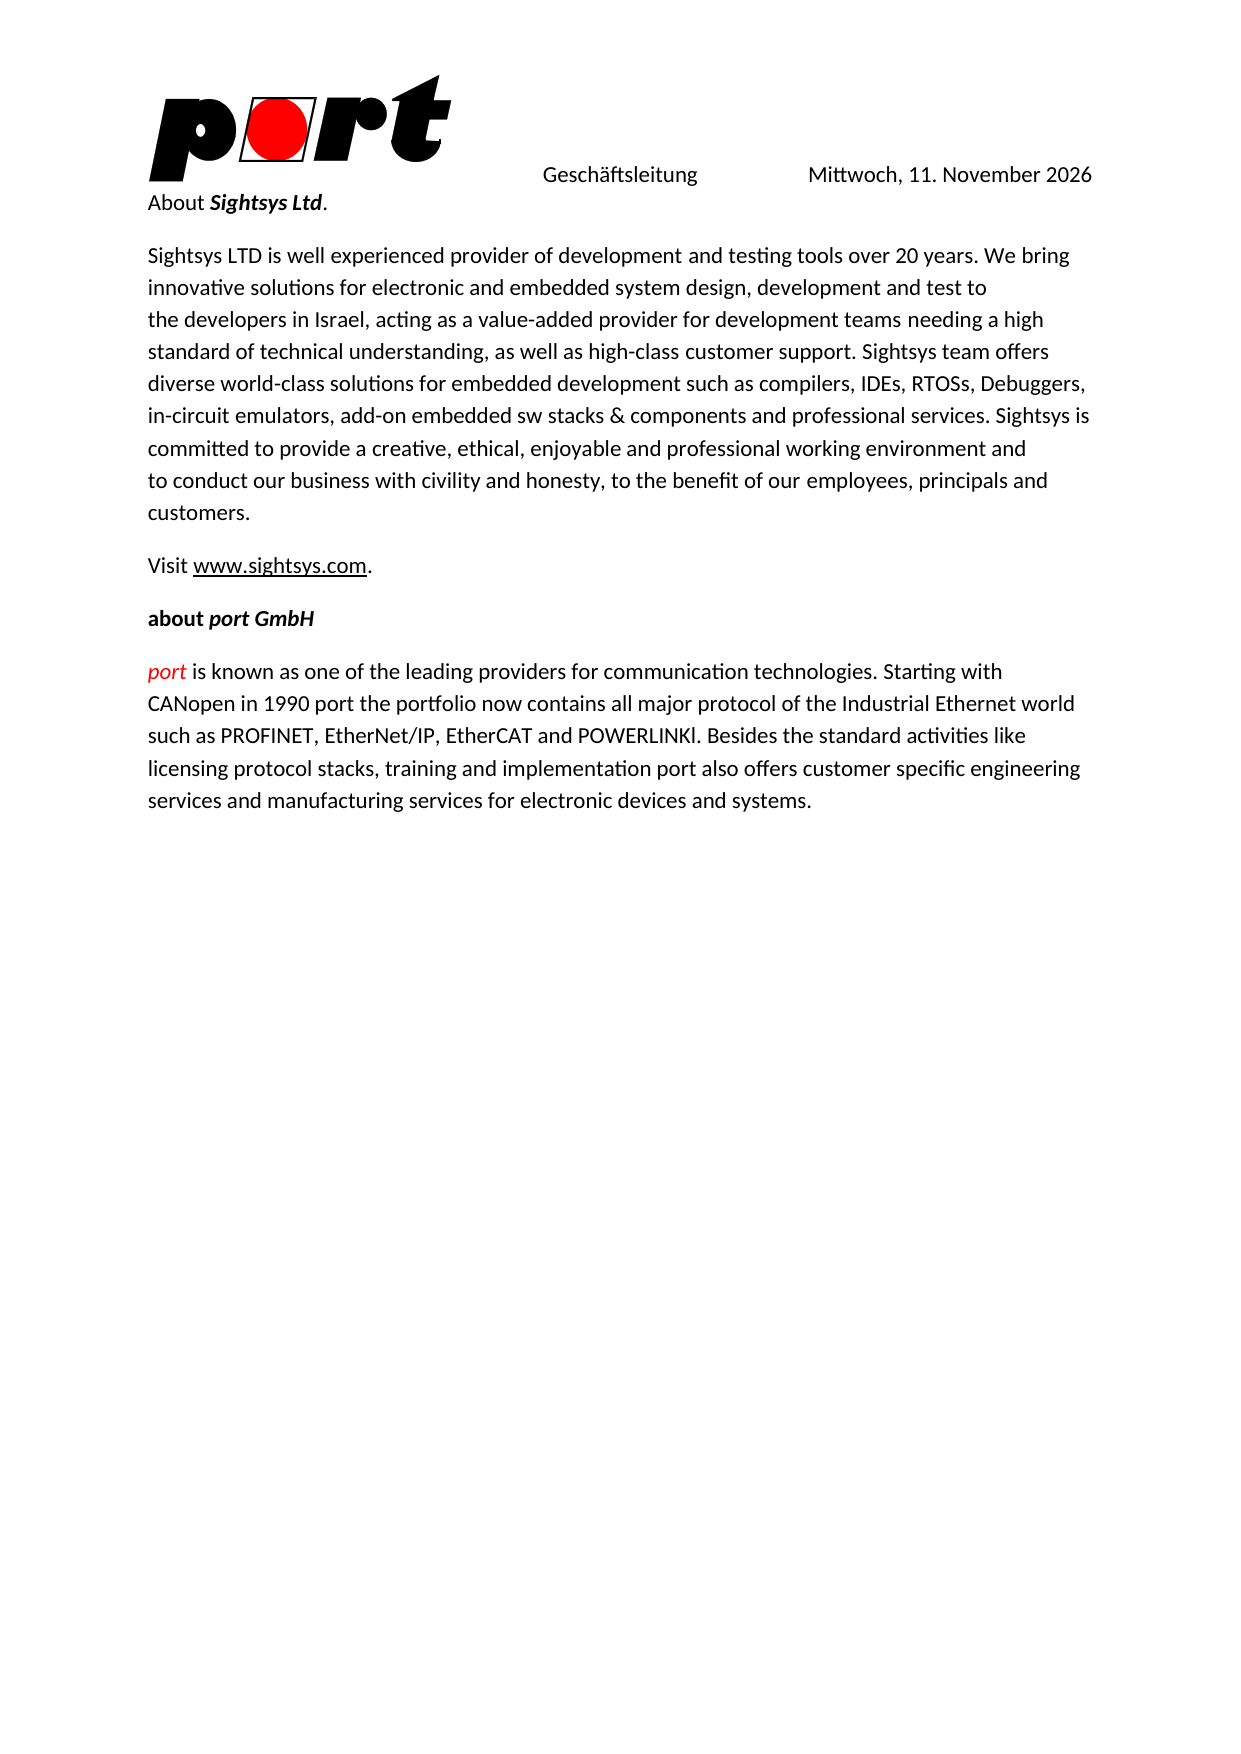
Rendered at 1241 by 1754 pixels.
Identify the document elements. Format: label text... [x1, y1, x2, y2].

text Sightsys LTD is well experienced provider of development and testing tools over 20 years. We bring innovative solutions for electronic and embedded system design, development and test to the developers in Israel, acting as a value-added provider for development teams needing a high standard of technical understanding, as well as high-class customer support. Sightsys team offers diverse world-class solutions for embedded development such as compilers, IDEs, RTOSs, Debuggers, in-circuit emulators, add-on embedded sw stacks & components and professional services. Sightsys is committed to provide a creative, ethical, enjoyable and professional working environment and to conduct our business with civility and honesty, to the benefit of our employees, principals and customers. [148, 241, 1093, 526]
text About Sightsys Ltd. [148, 188, 1093, 216]
text about port GmbH [148, 604, 1093, 632]
text port is known as one of the leading providers for communication technologies. Starting with CANopen in 1990 port the portfolio now contains all major protocol of the Industrial Ethernet world such as PROFINET, EtherNet/IP, EtherCAT and POWERLINKl. Besides the standard activities like licensing protocol stacks, training and implementation port also offers customer specific engineering services and manufacturing services for electronic devices and systems. [148, 657, 1093, 814]
text Visit www.sightsys.com. [148, 551, 1093, 579]
